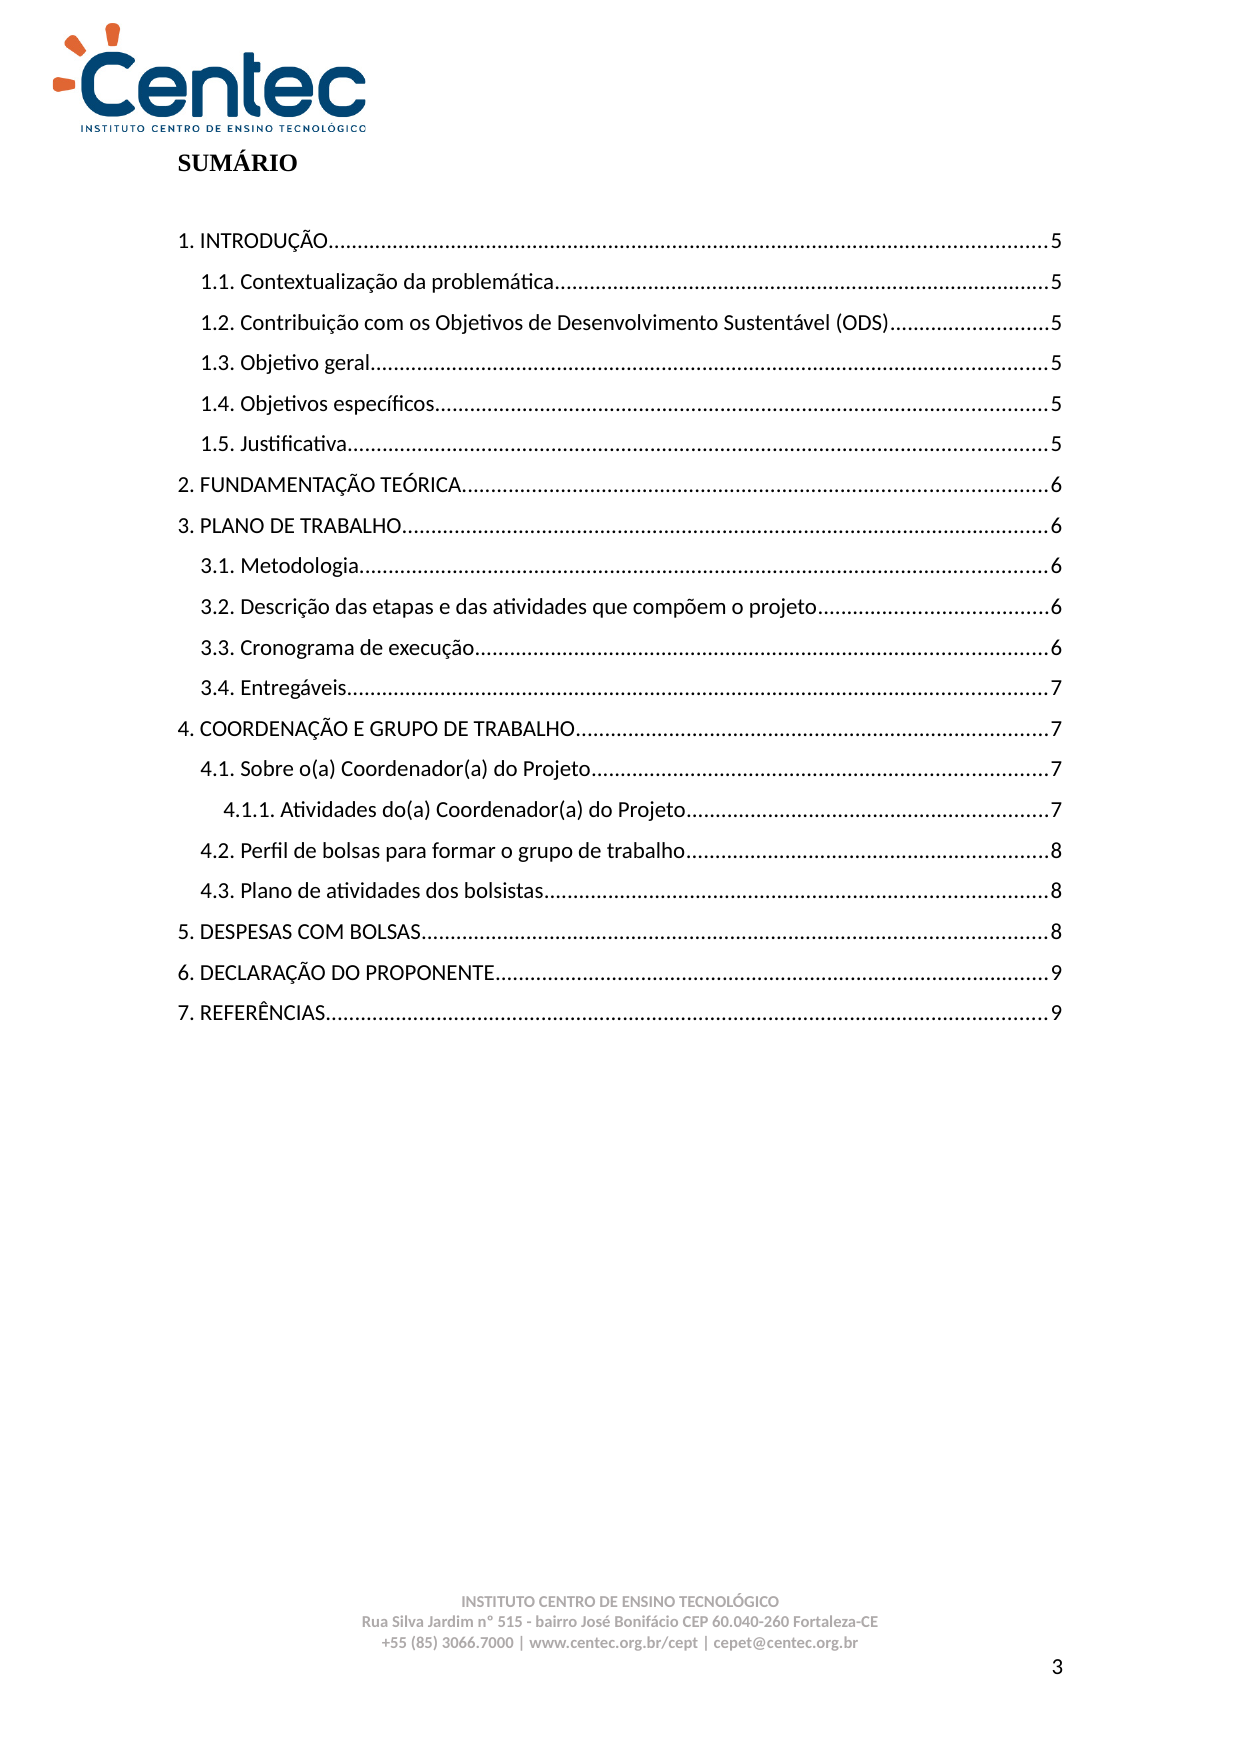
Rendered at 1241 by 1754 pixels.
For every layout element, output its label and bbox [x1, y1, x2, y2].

picture [52, 23, 366, 132]
